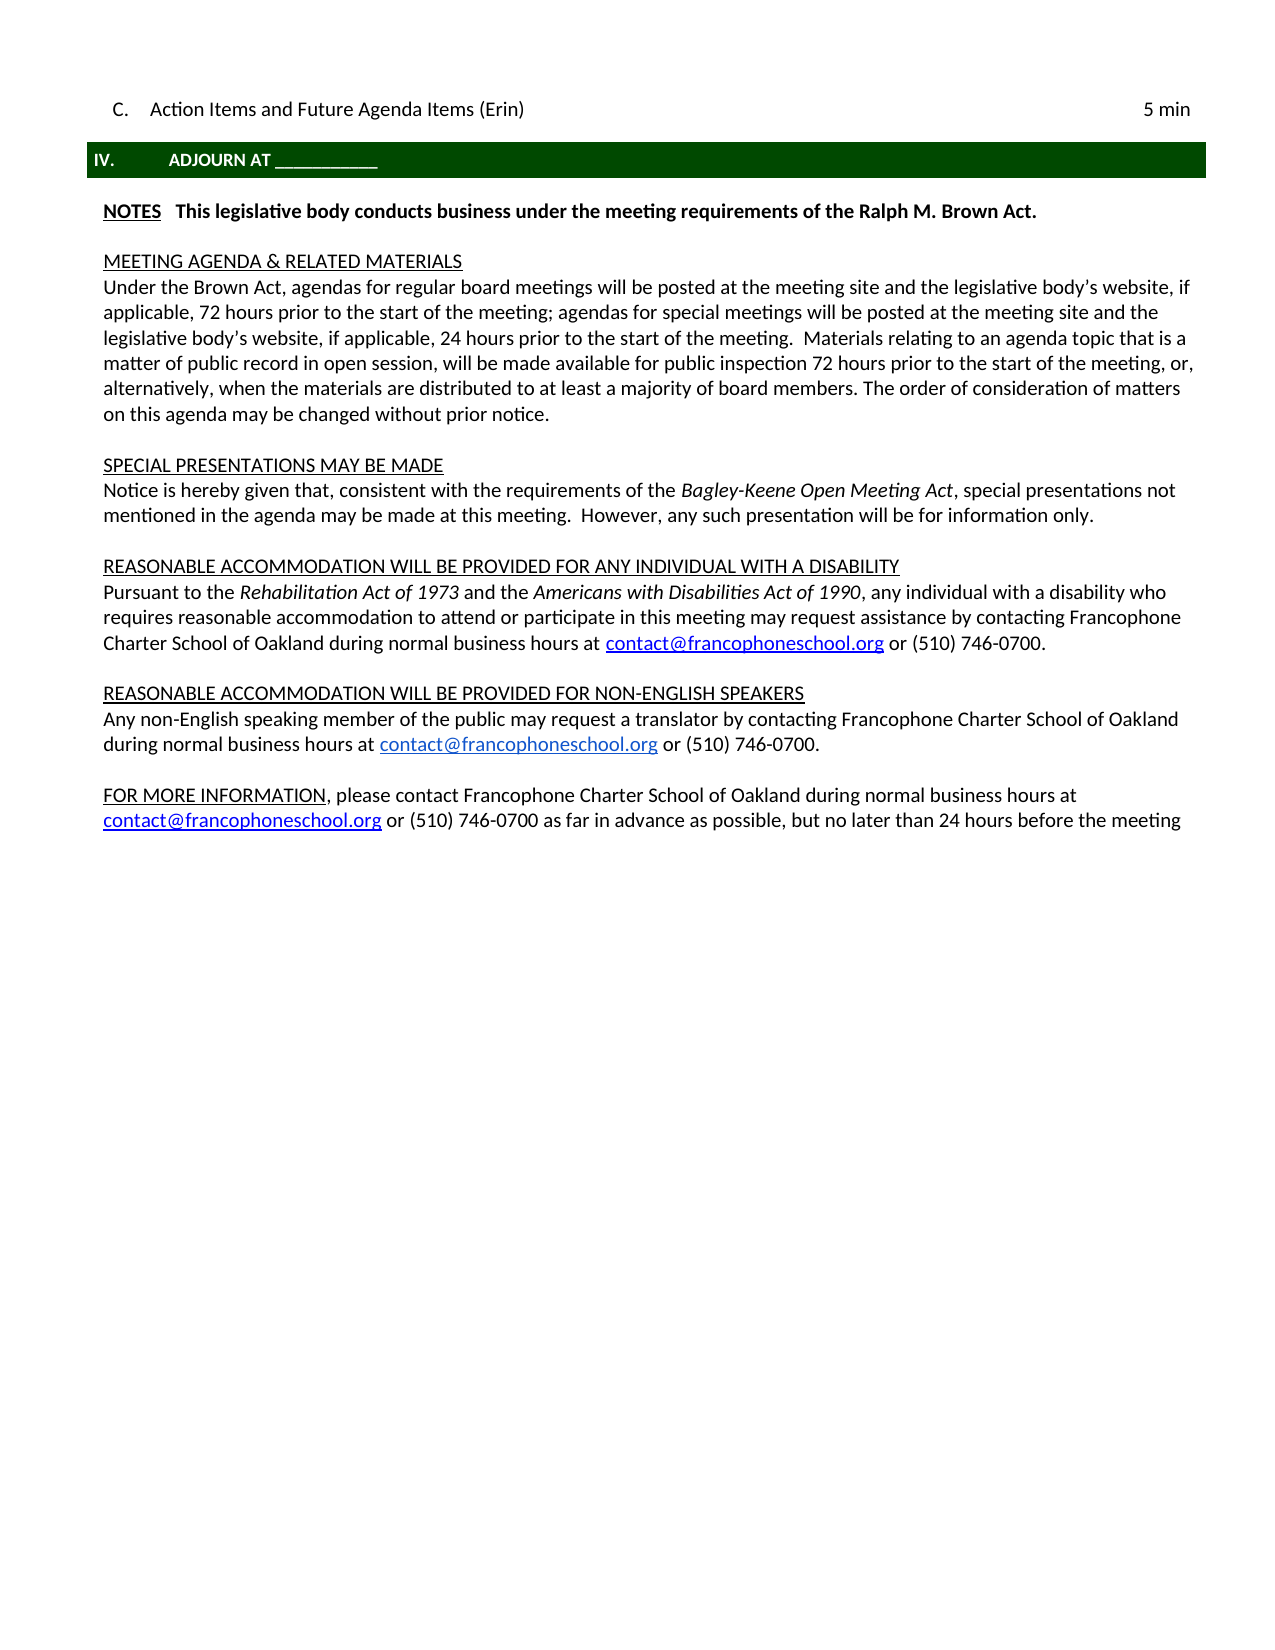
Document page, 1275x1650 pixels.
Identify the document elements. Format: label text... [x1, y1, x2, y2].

text Under the Brown Act, agendas for regular board meetings will be posted at the meeting site and the legislative body’s website, if applicable, 72 hours prior to the start of the meeting; agendas for special meetings will be posted at the meeting site and the legislative body’s website, if applicable, 24 hours prior to the start of the meeting. Materials relating to an agenda topic that is a matter of public record in open session, will be made available for public inspection 72 hours prior to the start of the meeting, or, alternatively, when the materials are distributed to at least a majority of board members. The order of consideration of matters on this agenda may be changed without prior notice. [103, 274, 1200, 426]
text REASONABLE ACCOMMODATION WILL BE PROVIDED FOR NON-ENGLISH SPEAKERS [103, 681, 1200, 706]
text NOTES This legislative body conducts business under the meeting requirements of the Ralph M. Brown Act. [103, 198, 1200, 224]
list Action Items and Future Agenda Items (Erin) 5 min [112, 96, 1200, 121]
text MEETING AGENDA & RELATED MATERIALS [75, 248, 1200, 274]
text Any non-English speaking member of the public may request a translator by contacting Francophone Charter School of Oakland during normal business hours at contact@francophoneschool.org or (510) 746-0700. [103, 706, 1200, 757]
text REASONABLE ACCOMMODATION WILL BE PROVIDED FOR ANY INDIVIDUAL WITH A DISABILITY [103, 553, 1200, 579]
text Notice is hereby given that, consistent with the requirements of the Bagley-Keene Open Meeting Act, special presentations not mentioned in the agenda may be made at this meeting. However, any such presentation will be for information only. [103, 477, 1200, 528]
subtitle ADJOURN AT ___________ [94, 149, 1200, 171]
text FOR MORE INFORMATION, please contact Francophone Charter School of Oakland during normal business hours at contact@francophoneschool.org or (510) 746-0700 as far in advance as possible, but no later than 24 hours before the meeting [103, 782, 1200, 833]
text SPECIAL PRESENTATIONS MAY BE MADE [103, 452, 1200, 477]
text Pursuant to the Rehabilitation Act of 1973 and the Americans with Disabilities Act of 1990, any individual with a disability who requires reasonable accommodation to attend or participate in this meeting may request assistance by contacting Francophone Charter School of Oakland during normal business hours at contact@francophoneschool.org or (510) 746-0700. [103, 579, 1200, 655]
